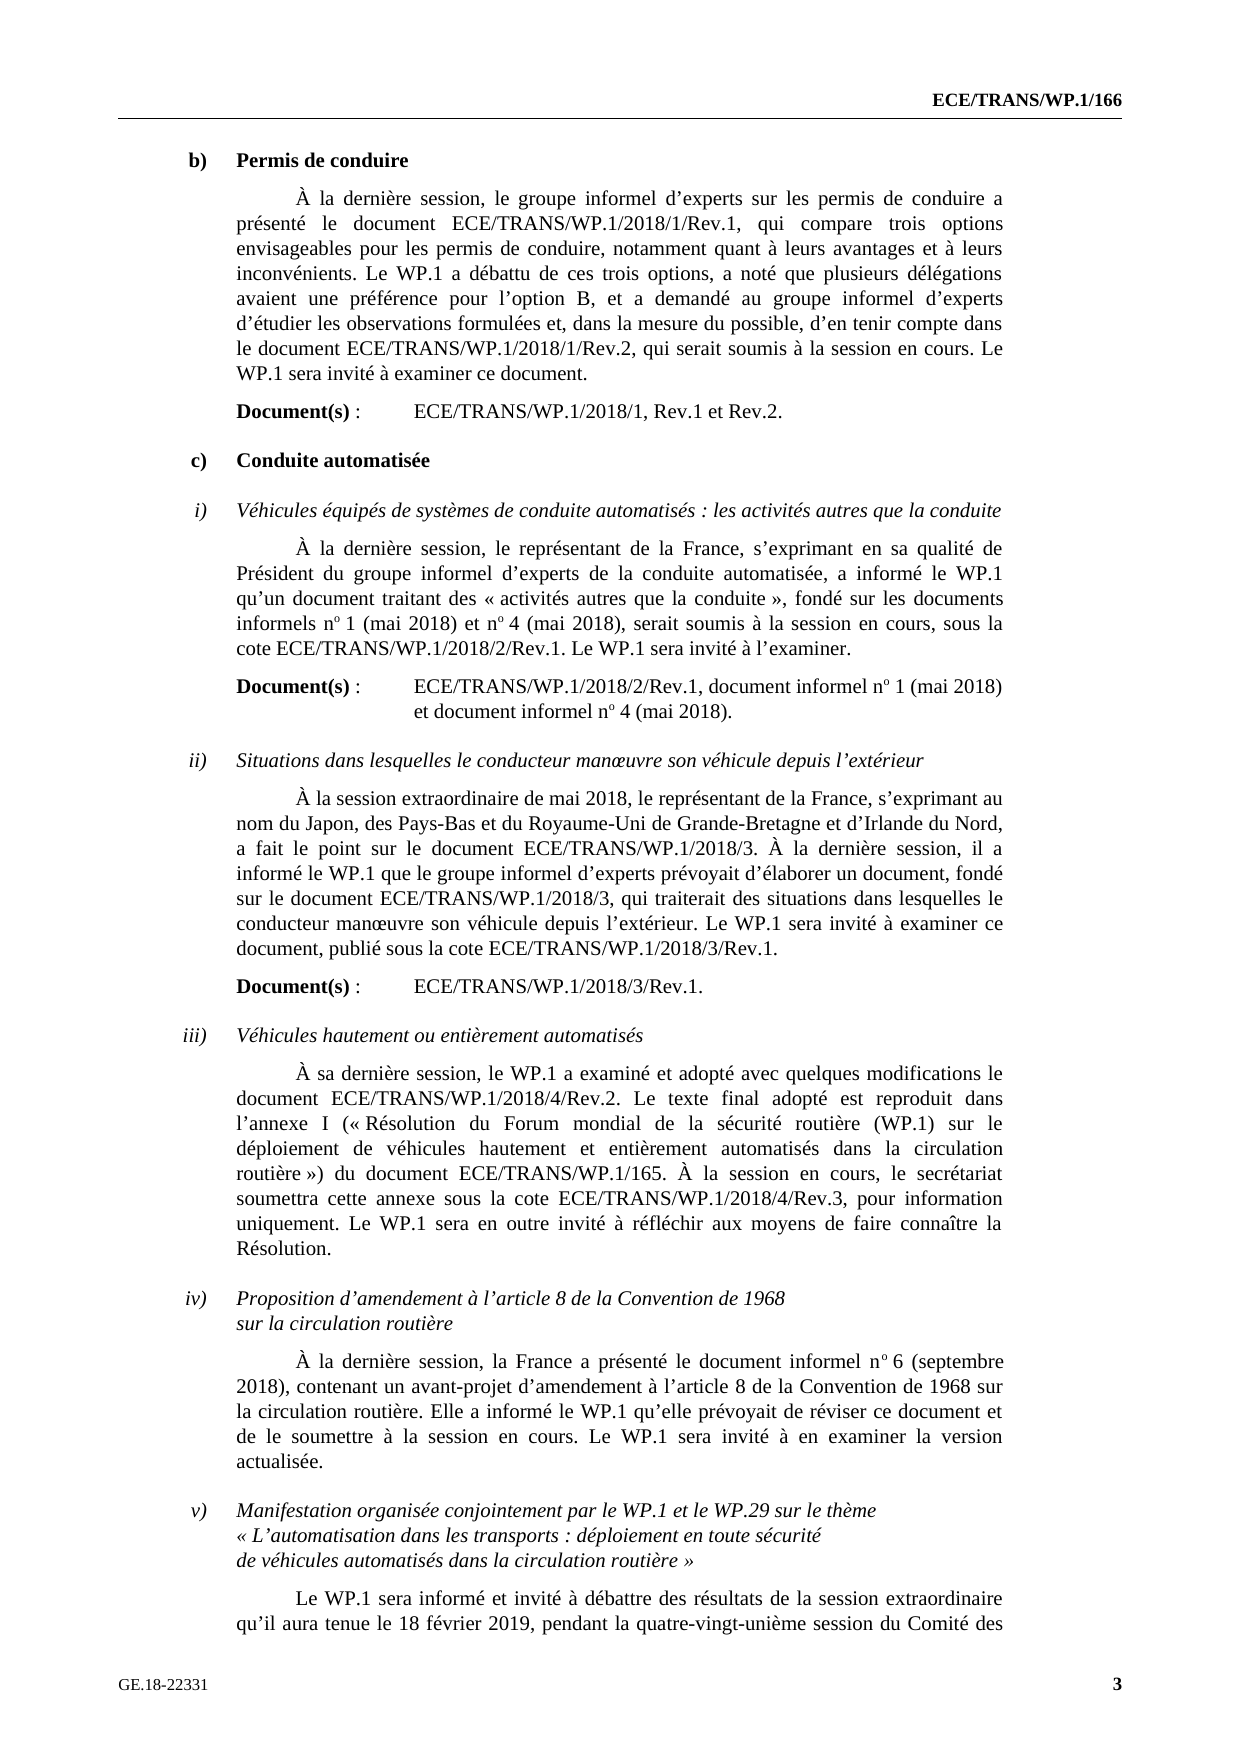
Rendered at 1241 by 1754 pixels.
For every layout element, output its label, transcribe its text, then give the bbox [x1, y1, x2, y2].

text Document(s) : ECE/TRANS/WP.1/2018/2/Rev.1, document informel no 1 (mai 2018) et document informel no 4 (mai 2018). [236, 673, 1004, 723]
text À la dernière session, la France a présenté le document informel no 6 (septembre 2018), contenant un avant-projet d’amendement à l’article 8 de la Convention de 1968 sur la circulation routière. Elle a informé le WP.1 qu’elle prévoyait de réviser ce document et de le soumettre à la session en cours. Le WP.1 sera invité à en examiner la version actualisée. [236, 1348, 1004, 1473]
text v) Manifestation organisée conjointement par le WP.1 et le WP.29 sur le thème « L’automatisation dans les transports : déploiement en toute sécurité de véhicules automatisés dans la circulation routière » [118, 1498, 1004, 1573]
text i) Véhicules équipés de systèmes de conduite automatisés : les activités autres que la conduite [118, 498, 1004, 523]
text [236, 1585, 1004, 1635]
text iv) Proposition d’amendement à l’article 8 de la Convention de 1968 sur la circulation routière [118, 1285, 1004, 1335]
text c) Conduite automatisée [118, 448, 1004, 473]
text À la dernière session, le groupe informel d’experts sur les permis de conduire a présenté le document ECE/TRANS/WP.1/2018/1/Rev.1, qui compare trois options envisageables pour les permis de conduire, notamment quant à leurs avantages et à leurs inconvénients. Le WP.1 a débattu de ces trois options, a noté que plusieurs délégations avaient une préférence pour l’option B, et a demandé au groupe informel d’experts d’étudier les observations formulées et, dans la mesure du possible, d’en tenir compte dans le document ECE/TRANS/WP.1/2018/1/Rev.2, qui serait soumis à la session en cours. Le WP.1 sera invité à examiner ce document. [236, 185, 1004, 385]
text Document(s) : ECE/TRANS/WP.1/2018/1, Rev.1 et Rev.2. [236, 398, 1004, 423]
text b) Permis de conduire [118, 148, 1004, 173]
text À la dernière session, le représentant de la France, s’exprimant en sa qualité de Président du groupe informel d’experts de la conduite automatisée, a informé le WP.1 qu’un document traitant des « activités autres que la conduite », fondé sur les documents informels no 1 (mai 2018) et no 4 (mai 2018), serait soumis à la session en cours, sous la cote ECE/TRANS/WP.1/2018/2/Rev.1. Le WP.1 sera invité à l’examiner. [236, 535, 1004, 660]
text Document(s) : ECE/TRANS/WP.1/2018/3/Rev.1. [236, 973, 1004, 998]
text iii) Véhicules hautement ou entièrement automatisés [118, 1023, 1004, 1048]
text À la session extraordinaire de mai 2018, le représentant de la France, s’exprimant au nom du Japon, des Pays-Bas et du Royaume-Uni de Grande-Bretagne et d’Irlande du Nord, a fait le point sur le document ECE/TRANS/WP.1/2018/3. À la dernière session, il a informé le WP.1 que le groupe informel d’experts prévoyait d’élaborer un document, fondé sur le document ECE/TRANS/WP.1/2018/3, qui traiterait des situations dans lesquelles le conducteur manœuvre son véhicule depuis l’extérieur. Le WP.1 sera invité à examiner ce document, publié sous la cote ECE/TRANS/WP.1/2018/3/Rev.1. [236, 785, 1004, 960]
text À sa dernière session, le WP.1 a examiné et adopté avec quelques modifications le document ECE/TRANS/WP.1/2018/4/Rev.2. Le texte final adopté est reproduit dans l’annexe I (« Résolution du Forum mondial de la sécurité routière (WP.1) sur le déploiement de véhicules hautement et entièrement automatisés dans la circulation routière ») du document ECE/TRANS/WP.1/165. À la session en cours, le secrétariat soumettra cette annexe sous la cote ECE/TRANS/WP.1/2018/4/Rev.3, pour information uniquement. Le WP.1 sera en outre invité à réfléchir aux moyens de faire connaître la Résolution. [236, 1060, 1004, 1260]
text ii) Situations dans lesquelles le conducteur manœuvre son véhicule depuis l’extérieur [118, 748, 1004, 773]
